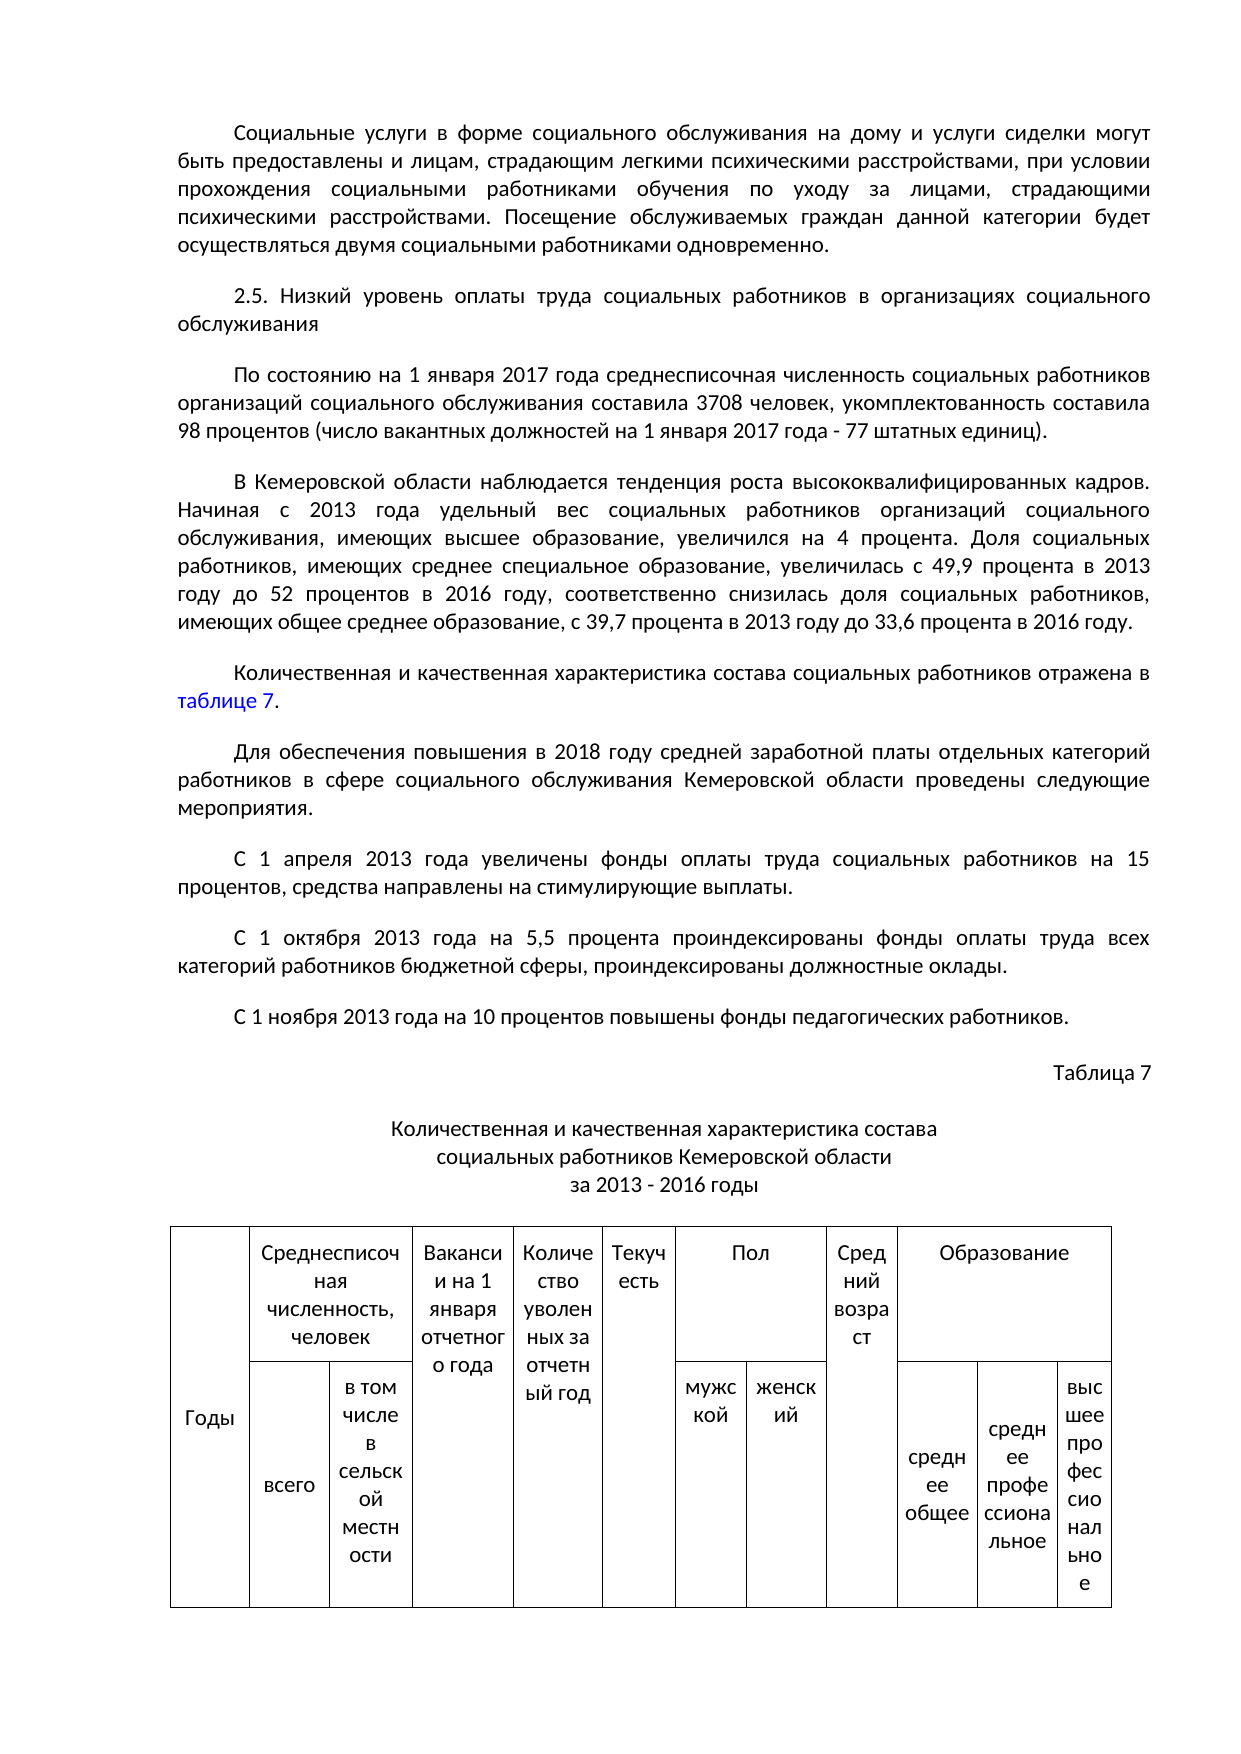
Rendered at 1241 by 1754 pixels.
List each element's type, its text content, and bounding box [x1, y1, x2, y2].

text В Кемеровской области наблюдается тенденция роста высококвалифицированных кадров. Начиная с 2013 года удельный вес социальных работников организаций социального обслуживания, имеющих высшее образование, увеличился на 4 процента. Доля социальных работников, имеющих среднее специальное образование, увеличилась с 49,9 процента в 2013 году до 52 процентов в 2016 году, соответственно снизилась доля социальных работников, имеющих общее среднее образование, с 39,7 процента в 2013 году до 33,6 процента в 2016 году. [177, 467, 1152, 635]
table_header Количество уволенных за отчетный год [514, 1227, 602, 1607]
table_header Вакансии на 1 января отчетного года [413, 1227, 513, 1607]
table_cell среднее общее [898, 1362, 977, 1607]
table_cell высшее профессиональное [1058, 1362, 1111, 1607]
text Для обеспечения повышения в 2018 году средней заработной платы отдельных категорий работников в сфере социального обслуживания Кемеровской области проведены следующие мероприятия. [177, 737, 1152, 821]
table_header Текучесть [603, 1227, 675, 1607]
table_header Годы [171, 1227, 249, 1607]
text Социальные услуги в форме социального обслуживания на дому и услуги сиделки могут быть предоставлены и лицам, страдающим легкими психическими расстройствами, при условии прохождения социальными работниками обучения по уходу за лицами, страдающими психическими расстройствами. Посещение обслуживаемых граждан данной категории будет осуществляться двумя социальными работниками одновременно. [177, 118, 1152, 258]
text Таблица 7 [177, 1058, 1152, 1086]
table_header Средний возраст [827, 1227, 897, 1607]
text за 2013 - 2016 годы [177, 1170, 1152, 1198]
table_cell в том числе в сельской местности [330, 1362, 412, 1607]
table_cell мужской [676, 1362, 746, 1607]
table_cell всего [250, 1362, 329, 1607]
text По состоянию на 1 января 2017 года среднесписочная численность социальных работников организаций социального обслуживания составила 3708 человек, укомплектованность составила 98 процентов (число вакантных должностей на 1 января 2017 года - 77 штатных единиц). [177, 360, 1152, 444]
text социальных работников Кемеровской области [177, 1142, 1152, 1170]
table_cell женский [747, 1362, 826, 1607]
table_header Среднесписочная численность, человек [250, 1227, 412, 1361]
text 2.5. Низкий уровень оплаты труда социальных работников в организациях социального обслуживания [177, 281, 1152, 337]
text Количественная и качественная характеристика состава [177, 1114, 1152, 1142]
text С 1 апреля 2013 года увеличены фонды оплаты труда социальных работников на 15 процентов, средства направлены на стимулирующие выплаты. [177, 844, 1152, 900]
table_cell среднее профессиональное [978, 1362, 1057, 1607]
text Количественная и качественная характеристика состава социальных работников отражена в таблице 7. [177, 658, 1152, 714]
table_header Пол [676, 1227, 826, 1361]
text С 1 ноября 2013 года на 10 процентов повышены фонды педагогических работников. [177, 1002, 1152, 1030]
table_header Образование [898, 1227, 1111, 1361]
text С 1 октября 2013 года на 5,5 процента проиндексированы фонды оплаты труда всех категорий работников бюджетной сферы, проиндексированы должностные оклады. [177, 923, 1152, 979]
